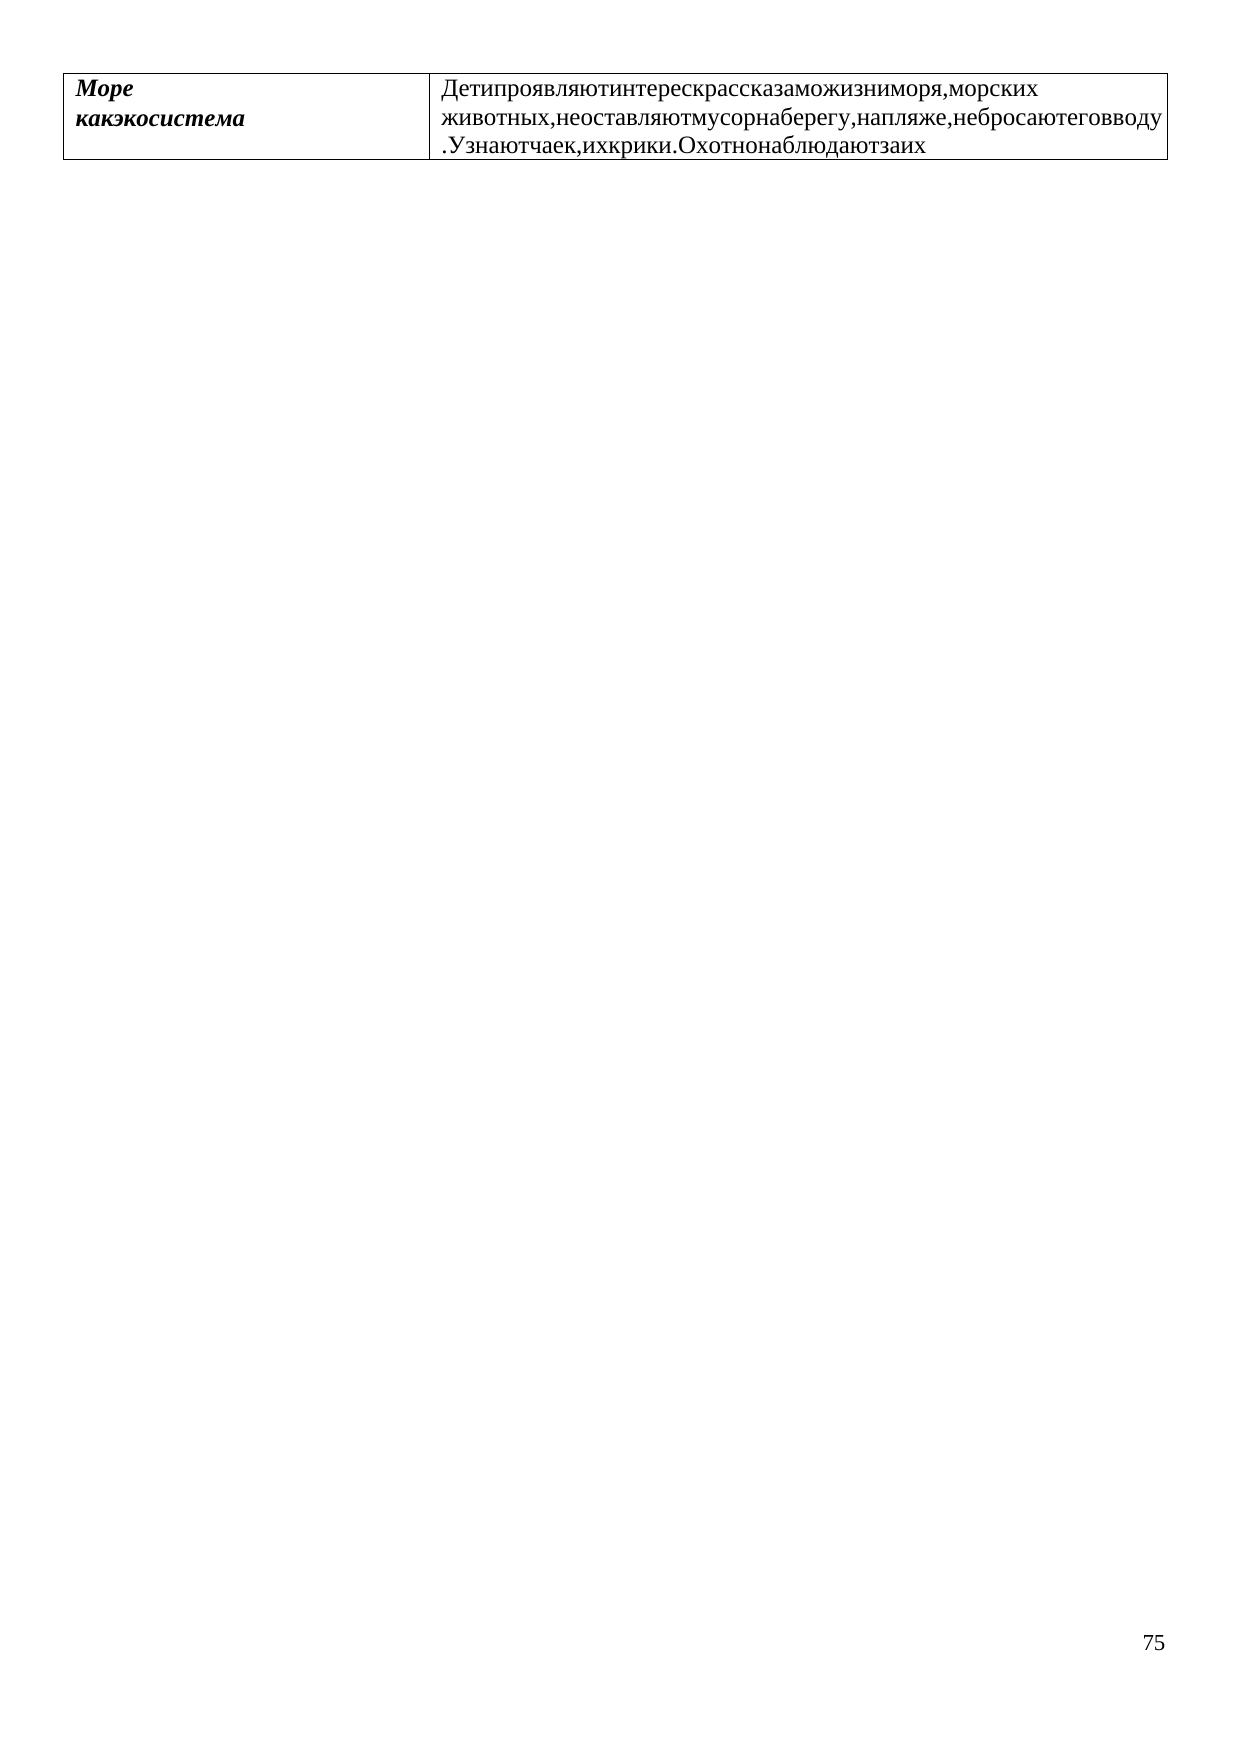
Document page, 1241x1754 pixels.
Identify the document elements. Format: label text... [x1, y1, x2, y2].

table_cell Море какэкосистема [64, 74, 429, 159]
table_cell Детипроявляютинтерескрассказаможизниморя,морских животных,неоставляютмусорнаберегу,напляже,небросаютеговводу.Узнаютчаек,ихкрики.Охотнонаблюдаютзаих [430, 74, 1167, 159]
